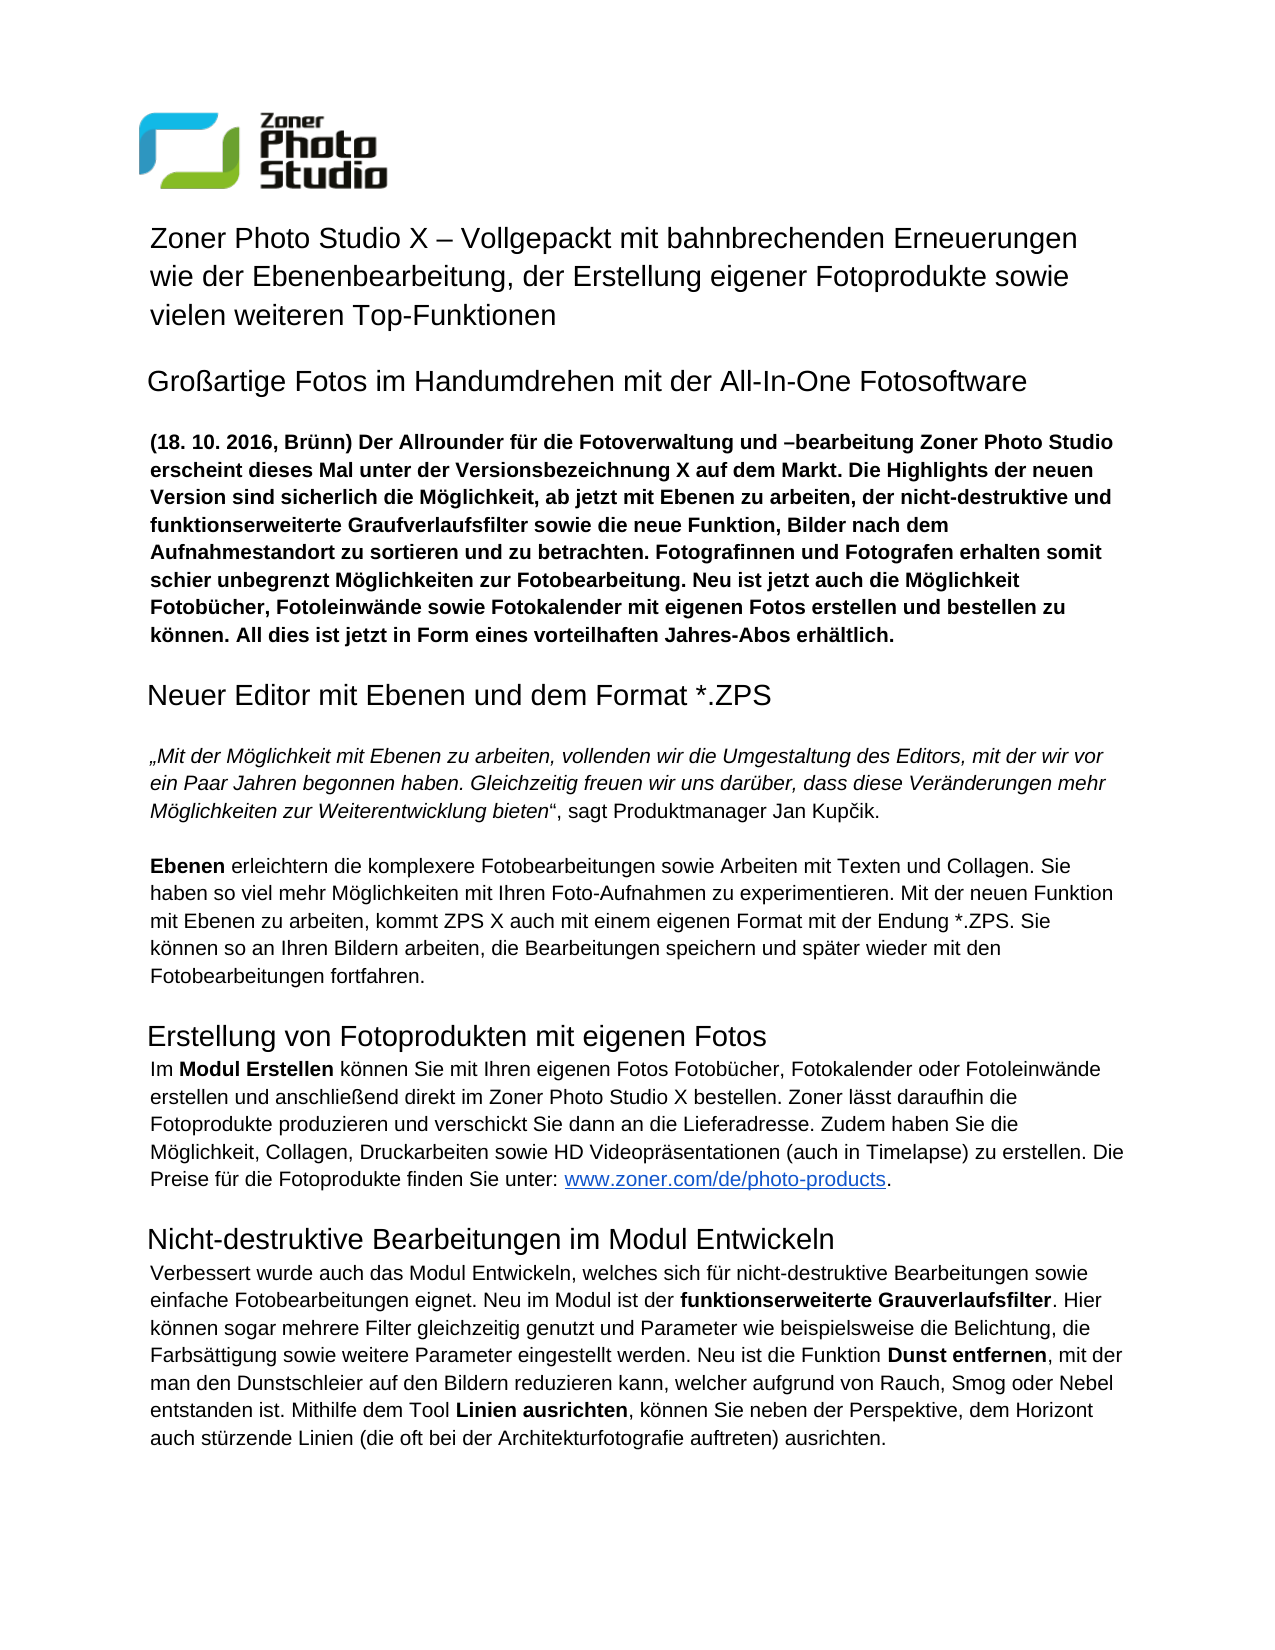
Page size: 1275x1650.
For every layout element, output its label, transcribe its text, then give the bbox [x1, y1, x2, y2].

text Ebenen erleichtern die komplexere Fotobearbeitungen sowie Arbeiten mit Texten und Collagen. Sie haben so viel mehr Möglichkeiten mit Ihren Foto-Aufnahmen zu experimentieren. Mit der neuen Funktion mit Ebenen zu arbeiten, kommt ZPS X auch mit einem eigenen Format mit der Endung *.ZPS. Sie können so an Ihren Bildern arbeiten, die Bearbeitungen speichern und später wieder mit den Fotobearbeitungen fortfahren. [150, 853, 1125, 987]
subtitle Zoner Photo Studio X – Vollgepackt mit bahnbrechenden Erneuerungen wie der Ebenenbearbeitung, der Erstellung eigener Fotoprodukte sowie vielen weiteren Top-Funktionen [150, 221, 1125, 331]
picture [120, 103, 405, 205]
subtitle Großartige Fotos im Handumdrehen mit der All-In-One Fotosoftware [147, 364, 1125, 397]
subtitle Erstellung von Fotoprodukten mit eigenen Fotos [147, 1018, 1125, 1052]
text (18. 10. 2016, Brünn) Der Allrounder für die Fotoverwaltung und –bearbeitung Zoner Photo Studio erscheint dieses Mal unter der Versionsbezeichnung X auf dem Markt. Die Highlights der neuen Version sind sicherlich die Möglichkeit, ab jetzt mit Ebenen zu arbeiten, der nicht-destruktive und funktionserweiterte Graufverlaufsfilter sowie die neue Funktion, Bilder nach dem Aufnahmestandort zu sortieren und zu betrachten. Fotografinnen und Fotografen erhalten somit schier unbegrenzt Möglichkeiten zur Fotobearbeitung. Neu ist jetzt auch die Möglichkeit Fotobücher, Fotoleinwände sowie Fotokalender mit eigenen Fotos erstellen und bestellen zu können. All dies ist jetzt in Form eines vorteilhaften Jahres-Abos erhältlich. [150, 430, 1125, 646]
subtitle Nicht-destruktive Bearbeitungen im Modul Entwickeln [147, 1222, 1125, 1256]
text „Mit der Möglichkeit mit Ebenen zu arbeiten, vollenden wir die Umgestaltung des Editors, mit der wir vor ein Paar Jahren begonnen haben. Gleichzeitig freuen wir uns darüber, dass diese Veränderungen mehr Möglichkeiten zur Weiterentwicklung bieten“, sagt Produktmanager Jan Kupčik. [150, 743, 1125, 822]
text Verbessert wurde auch das Modul Entwickeln, welches sich für nicht-destruktive Bearbeitungen sowie einfache Fotobearbeitungen eignet. Neu im Modul ist der funktionserweiterte Grauverlaufsfilter. Hier können sogar mehrere Filter gleichzeitig genutzt und Parameter wie beispielsweise die Belichtung, die Farbsättigung sowie weitere Parameter eingestellt werden. Neu ist die Funktion Dunst entfernen, mit der man den Dunstschleier auf den Bildern reduzieren kann, welcher aufgrund von Rauch, Smog oder Nebel entstanden ist. Mithilfe dem Tool Linien ausrichten, können Sie neben der Perspektive, dem Horizont auch stürzende Linien (die oft bei der Architekturfotografie auftreten) ausrichten. [150, 1261, 1125, 1449]
text Im Modul Erstellen können Sie mit Ihren eigenen Fotos Fotobücher, Fotokalender oder Fotoleinwände erstellen und anschließend direkt im Zoner Photo Studio X bestellen. Zoner lässt daraufhin die Fotoprodukte produzieren und verschickt Sie dann an die Lieferadresse. Zudem haben Sie die Möglichkeit, Collagen, Druckarbeiten sowie HD Videopräsentationen (auch in Timelapse) zu erstellen. Die Preise für die Fotoprodukte finden Sie unter: www.zoner.com/de/photo-products. [150, 1057, 1125, 1191]
subtitle Neuer Editor mit Ebenen und dem Format *.ZPS [147, 677, 1125, 711]
